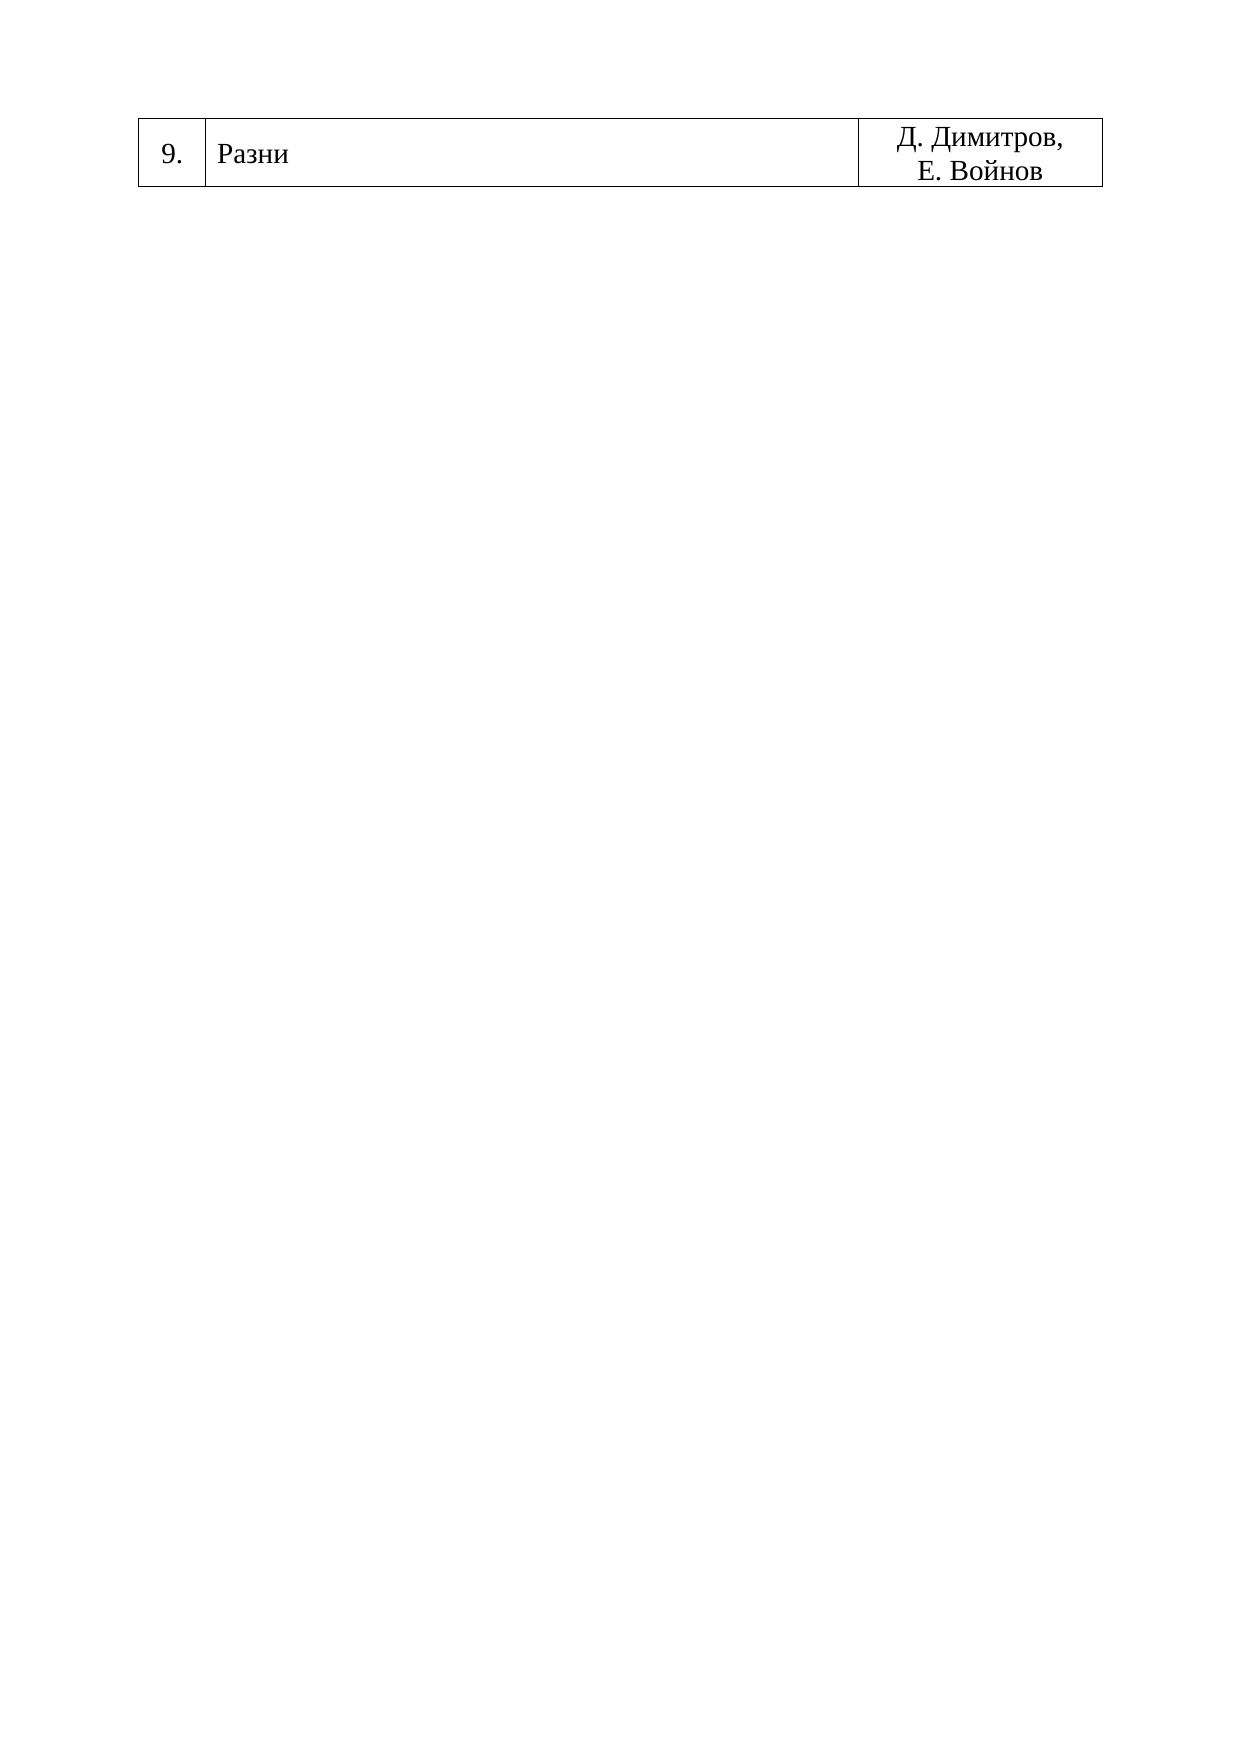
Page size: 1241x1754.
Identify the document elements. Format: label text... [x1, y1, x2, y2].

table_cell Разни [206, 119, 858, 186]
table_cell Д. Димитров, Е. Войнов [859, 119, 1102, 186]
table_cell 9. [139, 119, 205, 186]
